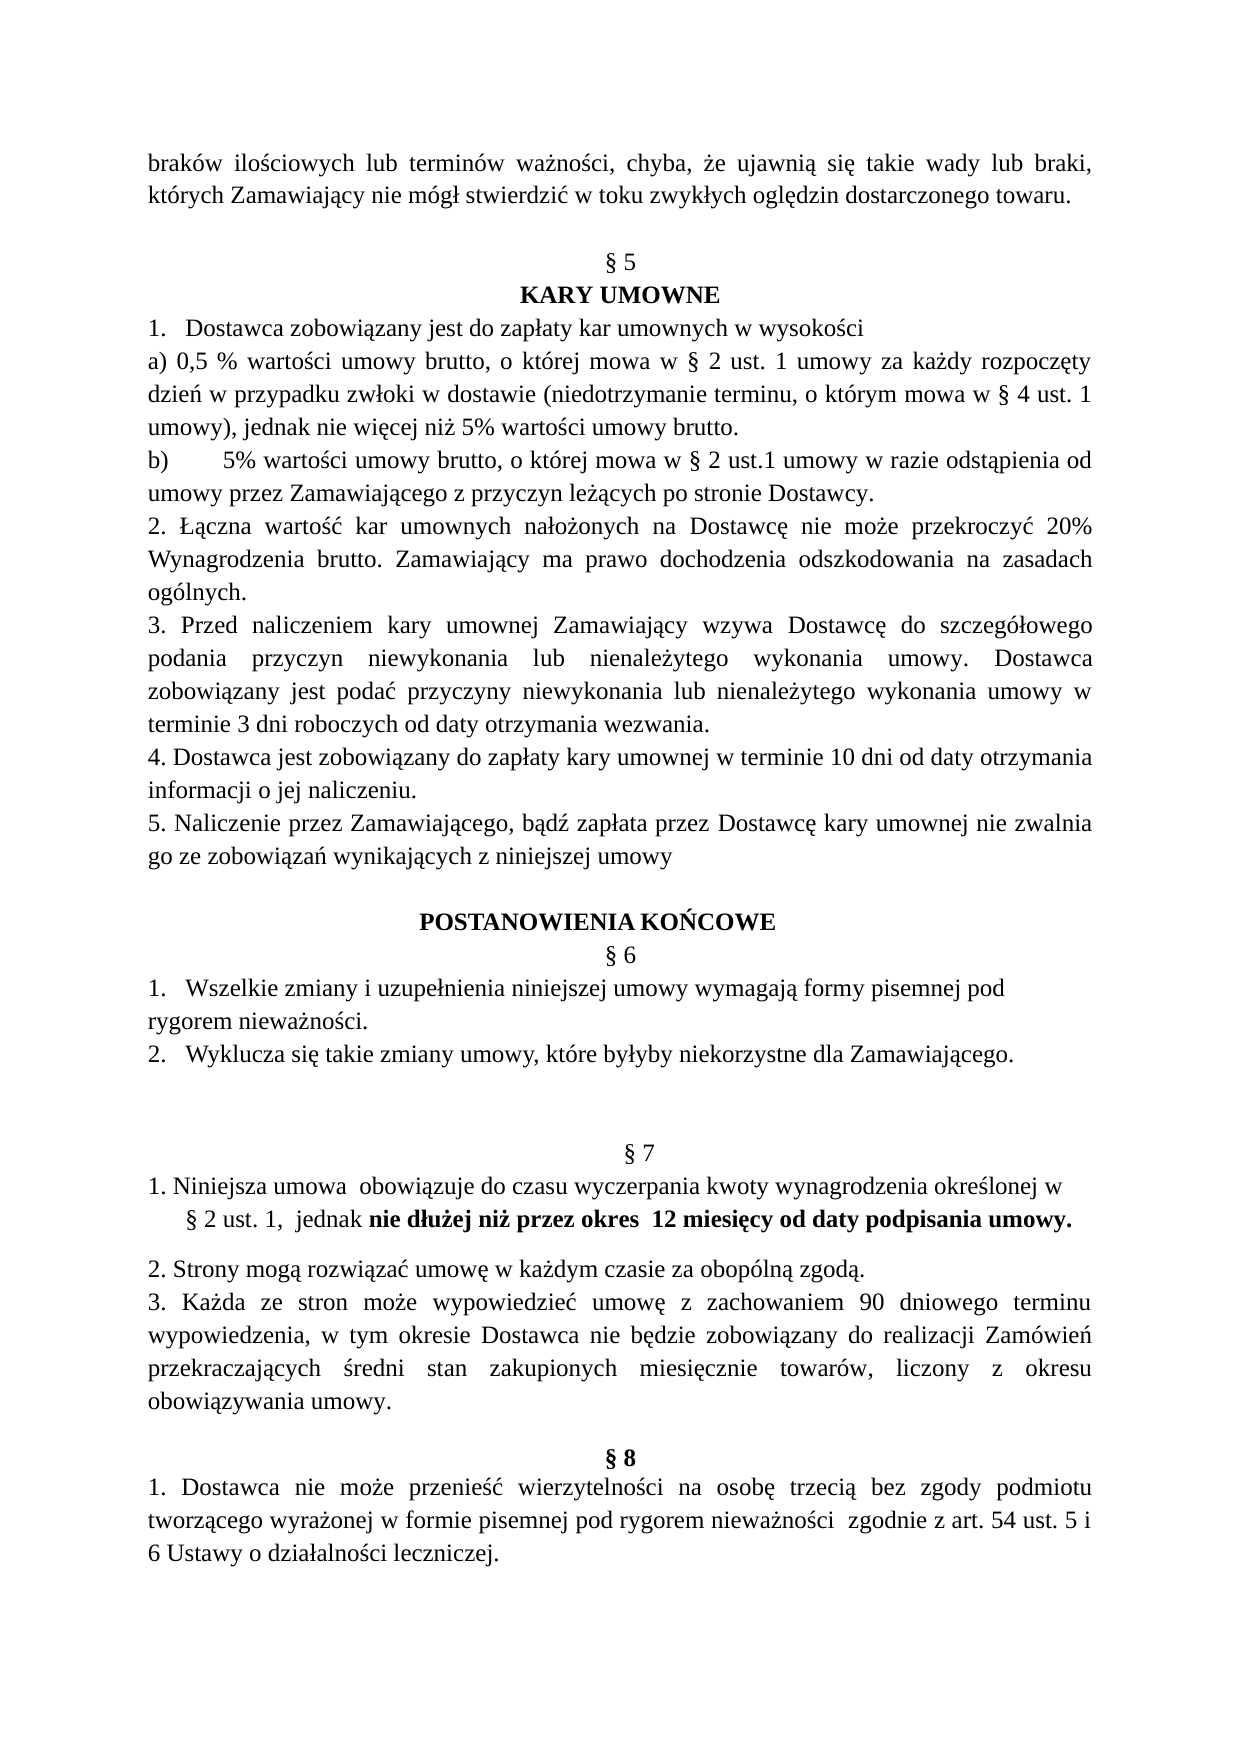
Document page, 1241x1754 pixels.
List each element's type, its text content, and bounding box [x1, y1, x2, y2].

list a) 0,5 % wartości umowy brutto, o której mowa w § 2 ust. 1 umowy za każdy rozpoczęty dzień w przypadku zwłoki w dostawie (niedotrzymanie terminu, o którym mowa w § 4 ust. 1 umowy), jednak nie więcej niż 5% wartości umowy brutto. [148, 346, 1093, 441]
list 5% wartości umowy brutto, o której mowa w § 2 ust.1 umowy w razie odstąpienia od umowy przez Zamawiającego z przyczyn leżących po stronie Dostawcy. [148, 445, 1093, 507]
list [148, 148, 1093, 209]
text 1. Dostawca nie może przenieść wierzytelności na osobę trzecią bez zgody podmiotu tworzącego wyrażonej w formie pisemnej pod rygorem nieważności zgodnie z art. 54 ust. 5 i 6 Ustawy o działalności leczniczej. [148, 1472, 1093, 1567]
subtitle POSTANOWIENIA KOŃCOWE [103, 907, 1093, 936]
text 4. Dostawca jest zobowiązany do zapłaty kary umownej w terminie 10 dni od daty otrzymania informacji o jej naliczeniu. [148, 742, 1093, 804]
text 2. Strony mogą rozwiązać umowę w każdym czasie za obopólną zgodą. [148, 1254, 1093, 1283]
list Wszelkie zmiany i uzupełnienia niniejszej umowy wymagają formy pisemnej pod rygorem nieważności. [148, 973, 1093, 1035]
text 1. Niniejsza umowa obowiązuje do czasu wyczerpania kwoty wynagrodzenia określonej w [148, 1171, 1093, 1200]
list § 2 ust. 1, jednak nie dłużej niż przez okres 12 miesięcy od daty podpisania umowy. [185, 1204, 1093, 1233]
list Dostawca zobowiązany jest do zapłaty kar umownych w wysokości [148, 313, 1093, 341]
text 3. Przed naliczeniem kary umownej Zamawiający wzywa Dostawcę do szczegółowego podania przyczyn niewykonania lub nienależytego wykonania umowy. Dostawca zobowiązany jest podać przyczyny niewykonania lub nienależytego wykonania umowy w terminie 3 dni roboczych od daty otrzymania wezwania. [148, 610, 1093, 738]
text § 6 [148, 940, 1093, 969]
text KARY UMOWNE [148, 280, 1093, 308]
text 3. Każda ze stron może wypowiedzieć umowę z zachowaniem 90 dniowego terminu wypowiedzenia, w tym okresie Dostawca nie będzie zobowiązany do realizacji Zamówień przekraczających średni stan zakupionych miesięcznie towarów, liczony z okresu obowiązywania umowy. [148, 1287, 1093, 1415]
text 5. Naliczenie przez Zamawiającego, bądź zapłata przez Dostawcę kary umownej nie zwalnia go ze zobowiązań wynikających z niniejszej umowy [148, 808, 1093, 870]
list 2. Łączna wartość kar umownych nałożonych na Dostawcę nie może przekroczyć 20% Wynagrodzenia brutto. Zamawiający ma prawo dochodzenia odszkodowania na zasadach ogólnych. [148, 511, 1093, 606]
text § 5 [148, 247, 1093, 275]
text § 8 [148, 1443, 1093, 1472]
list Wyklucza się takie zmiany umowy, które byłyby niekorzystne dla Zamawiającego. [148, 1039, 1093, 1068]
text § 7 [185, 1138, 1093, 1167]
